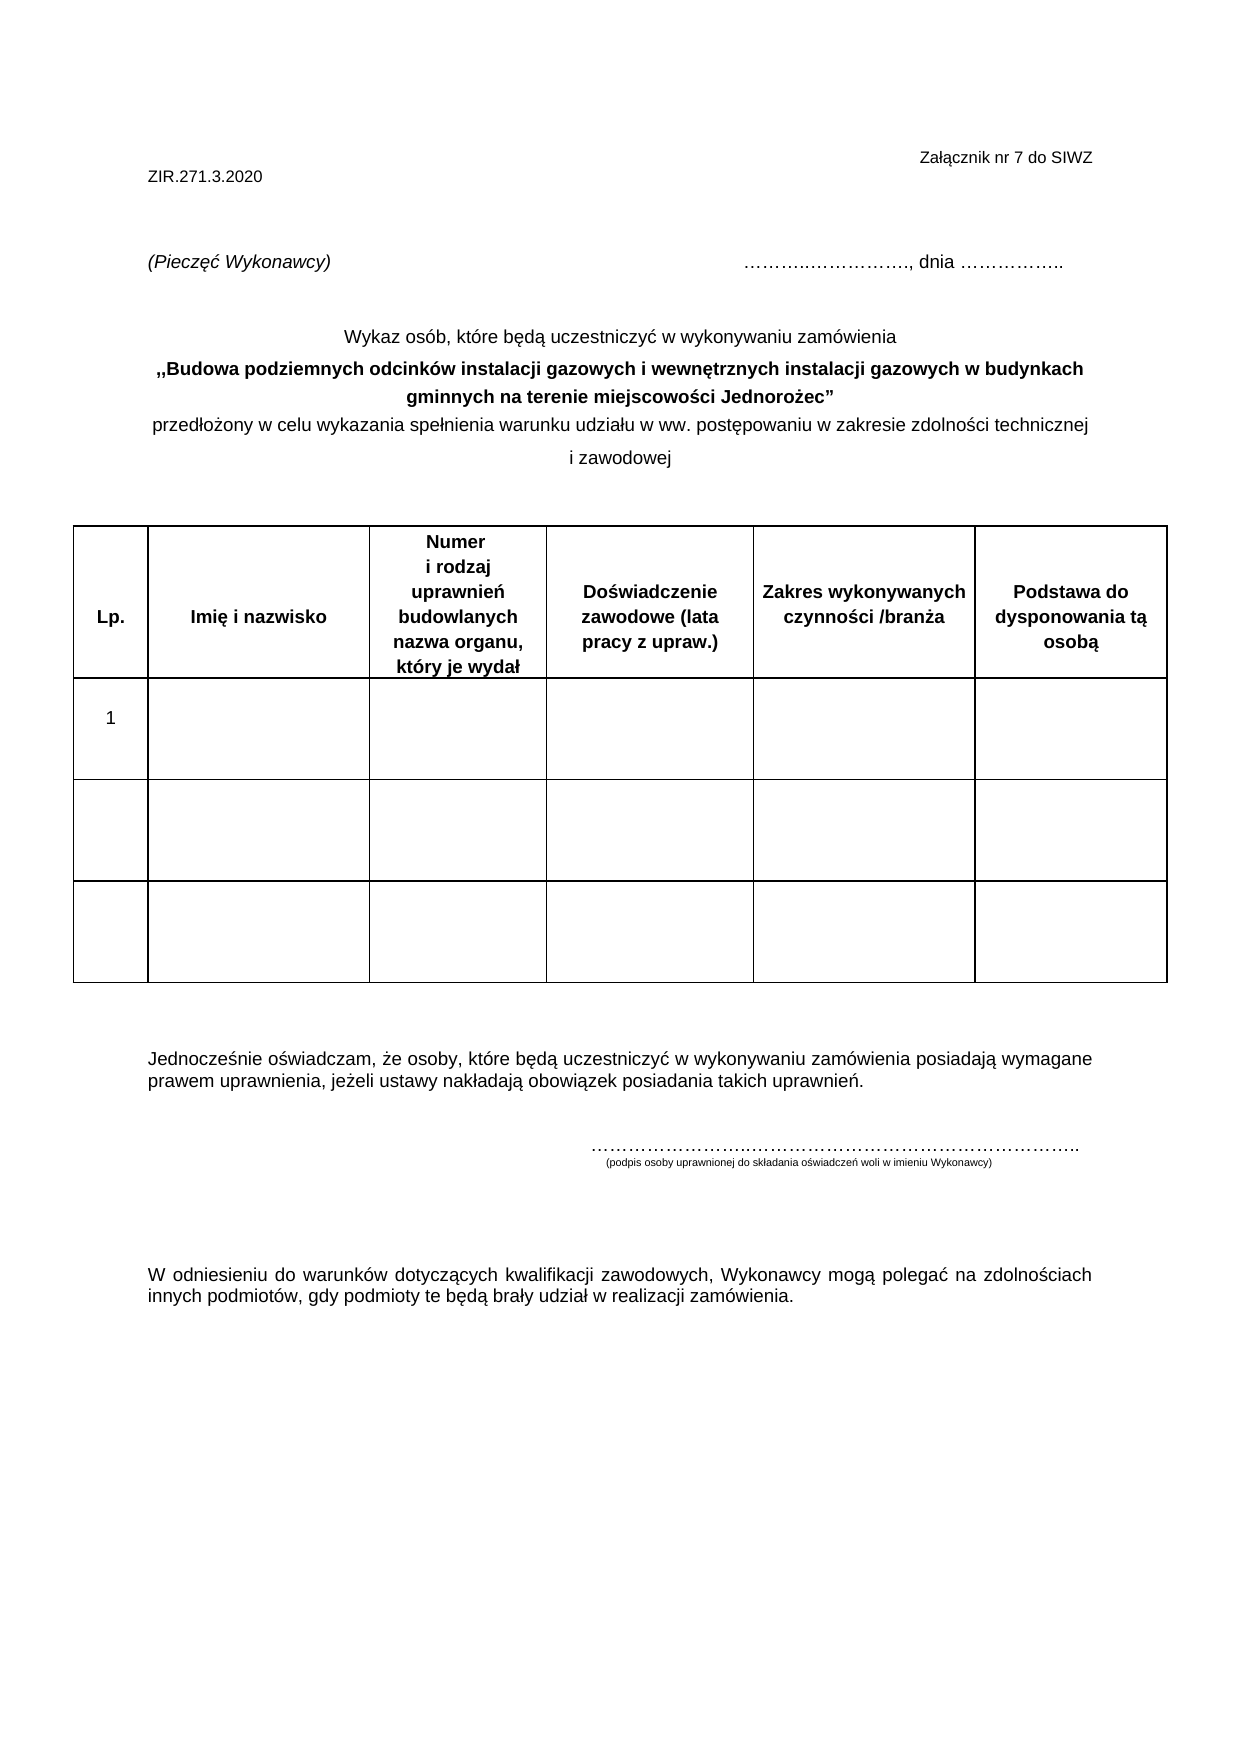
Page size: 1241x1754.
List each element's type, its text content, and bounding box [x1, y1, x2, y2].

table_header Numer i rodzaj uprawnień budowlanych nazwa organu, który je wydał [370, 527, 546, 677]
table_header Imię i nazwisko [149, 527, 369, 677]
table_cell [74, 882, 147, 982]
table_cell [547, 882, 753, 982]
table_cell [149, 679, 369, 778]
text ,,Budowa podziemnych odcinków instalacji gazowych i wewnętrznych instalacji gazowych w budynkach gminnych na terenie miejscowości Jednorożec” [148, 358, 1093, 408]
table_header Zakres wykonywanych czynności /branża [754, 527, 974, 677]
table_cell [547, 780, 753, 880]
text ZIR.271.3.2020 [148, 167, 1093, 186]
text ……………………..…………………………………………….. [148, 1134, 1093, 1156]
table_cell [149, 780, 369, 880]
table_cell [754, 679, 974, 778]
table_cell [149, 882, 369, 982]
text przedłożony w celu wykazania spełnienia warunku udziału w ww. postępowaniu w zakresie zdolności technicznej i zawodowej [148, 414, 1093, 468]
text Wykaz osób, które będą uczestniczyć w wykonywaniu zamówienia [148, 326, 1093, 347]
table_cell [754, 882, 974, 982]
table_cell [74, 780, 147, 880]
text Jednocześnie oświadczam, że osoby, które będą uczestniczyć w wykonywaniu zamówienia posiadają wymagane prawem uprawnienia, jeżeli ustawy nakładają obowiązek posiadania takich uprawnień. [148, 1048, 1093, 1091]
table_cell [976, 882, 1166, 982]
table_cell [754, 780, 974, 880]
table_header Lp. [74, 527, 147, 677]
table_cell [370, 780, 546, 880]
table_header Podstawa do dysponowania tą osobą [976, 527, 1166, 677]
table_cell [370, 679, 546, 778]
table_cell [976, 780, 1166, 880]
table_cell [547, 679, 753, 778]
table_header Doświadczenie zawodowe (lata pracy z upraw.) [547, 527, 753, 677]
table_cell 1 [74, 679, 147, 778]
table_cell [370, 882, 546, 982]
text Załącznik nr 7 do SIWZ [811, 148, 1093, 167]
text (Pieczęć Wykonawcy) ………..……………., dnia …………….. [148, 251, 1093, 272]
text (podpis osoby uprawnionej do składania oświadczeń woli w imieniu Wykonawcy) [148, 1156, 1093, 1177]
text W odniesieniu do warunków dotyczących kwalifikacji zawodowych, Wykonawcy mogą polegać na zdolnościach innych podmiotów, gdy podmioty te będą brały udział w realizacji zamówienia. [148, 1263, 1093, 1307]
table_cell [976, 679, 1166, 778]
